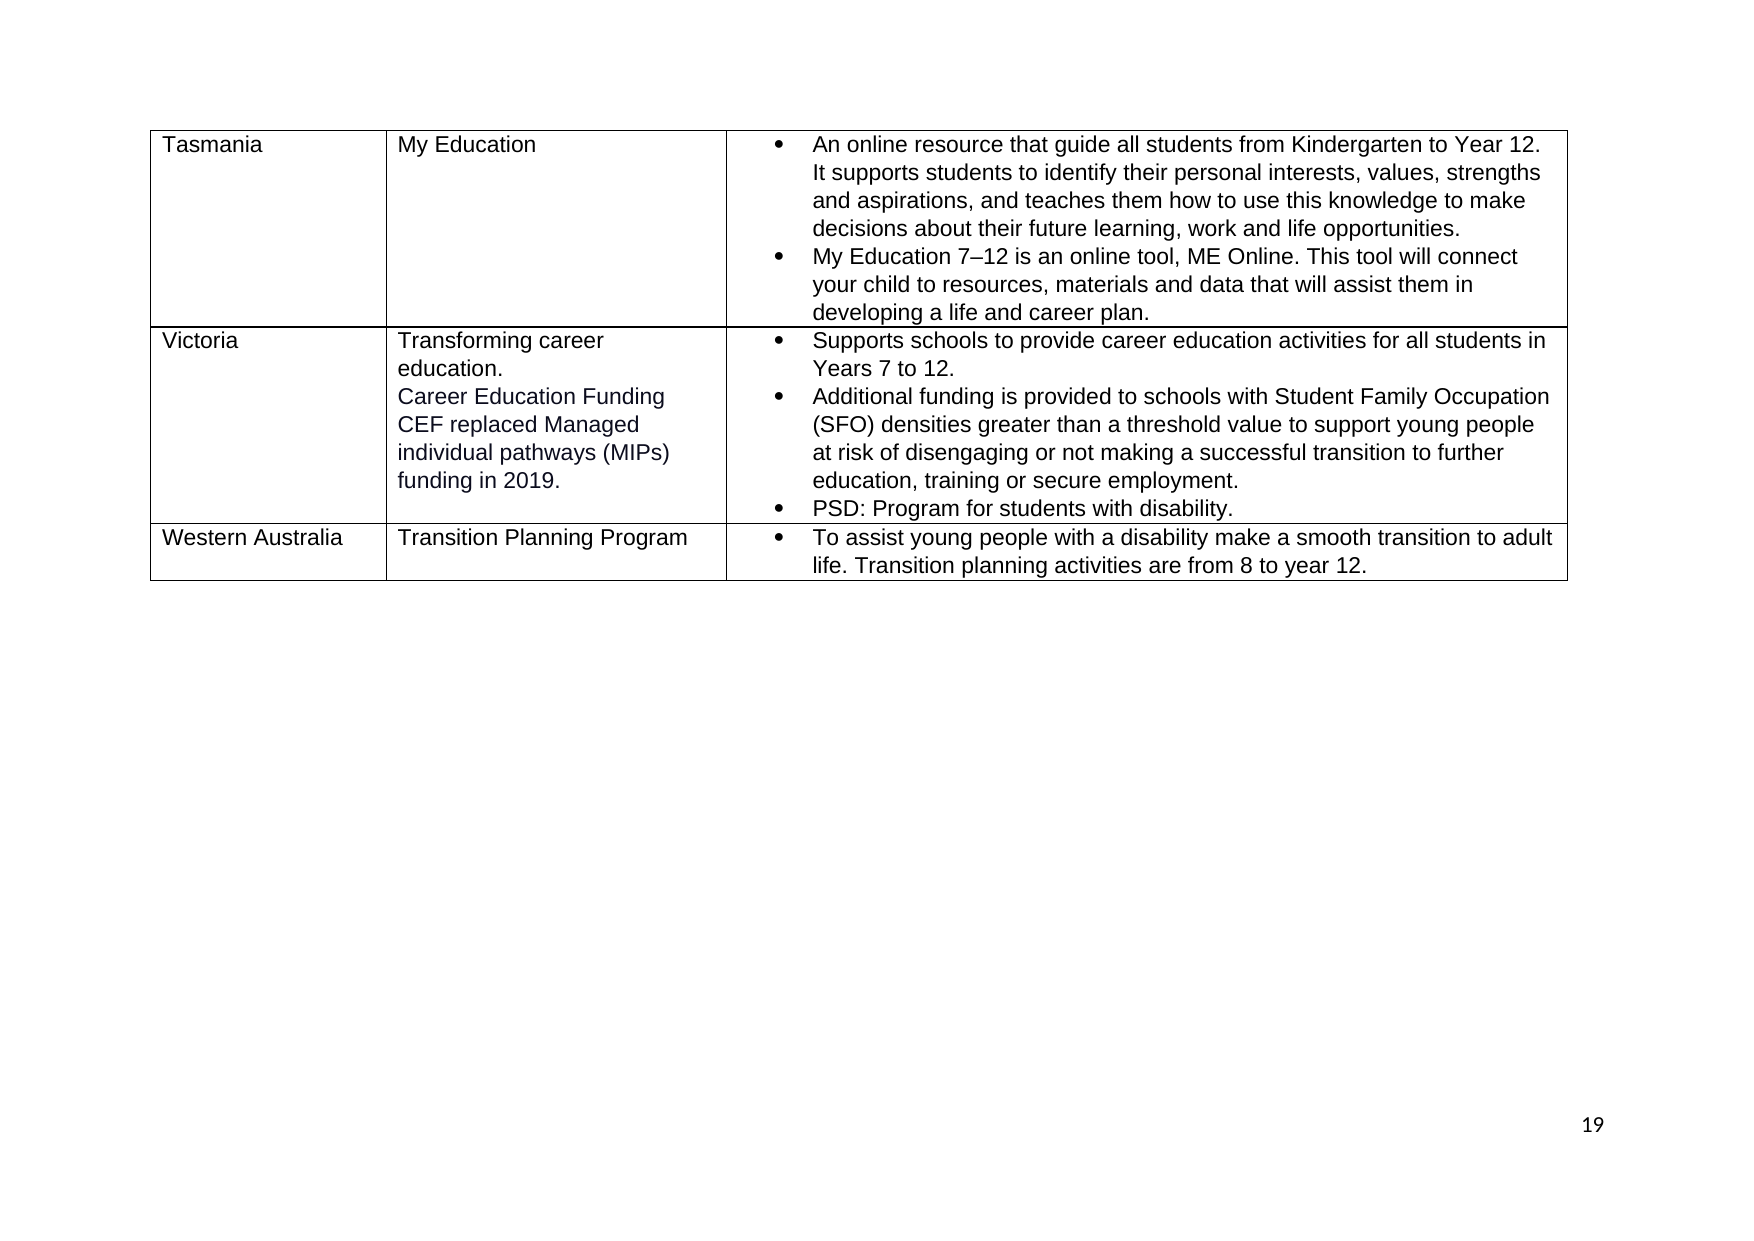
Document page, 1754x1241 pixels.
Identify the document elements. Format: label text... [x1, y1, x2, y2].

table_cell Transition Planning Program [387, 524, 726, 580]
table_cell An online resource that guide all students from Kindergarten to Year 12. It supports students to identify their personal interests, values, strengths and aspirations, and teaches them how to use this knowledge to make decisions about their future learning, work and life opportunities. My Education 7–12 is an online tool, ME Online. This tool will connect your child to resources, materials and data that will assist them in developing a life and career plan. [727, 131, 1567, 326]
table_cell Western Australia [151, 524, 386, 580]
table_cell My Education [387, 131, 726, 326]
table_cell Supports schools to provide career education activities for all students in Years 7 to 12. Additional funding is provided to schools with Student Family Occupation (SFO) densities greater than a threshold value to support young people at risk of disengaging or not making a successful transition to further education, training or secure employment. PSD: Program for students with disability. [727, 328, 1567, 523]
table_cell Tasmania [151, 131, 386, 326]
table_cell Victoria [151, 328, 386, 523]
table_cell Transforming career education. Career Education Funding CEF replaced Managed individual pathways (MIPs) funding in 2019. [387, 328, 726, 523]
table_cell To assist young people with a disability make a smooth transition to adult life. Transition planning activities are from 8 to year 12. [727, 524, 1567, 580]
